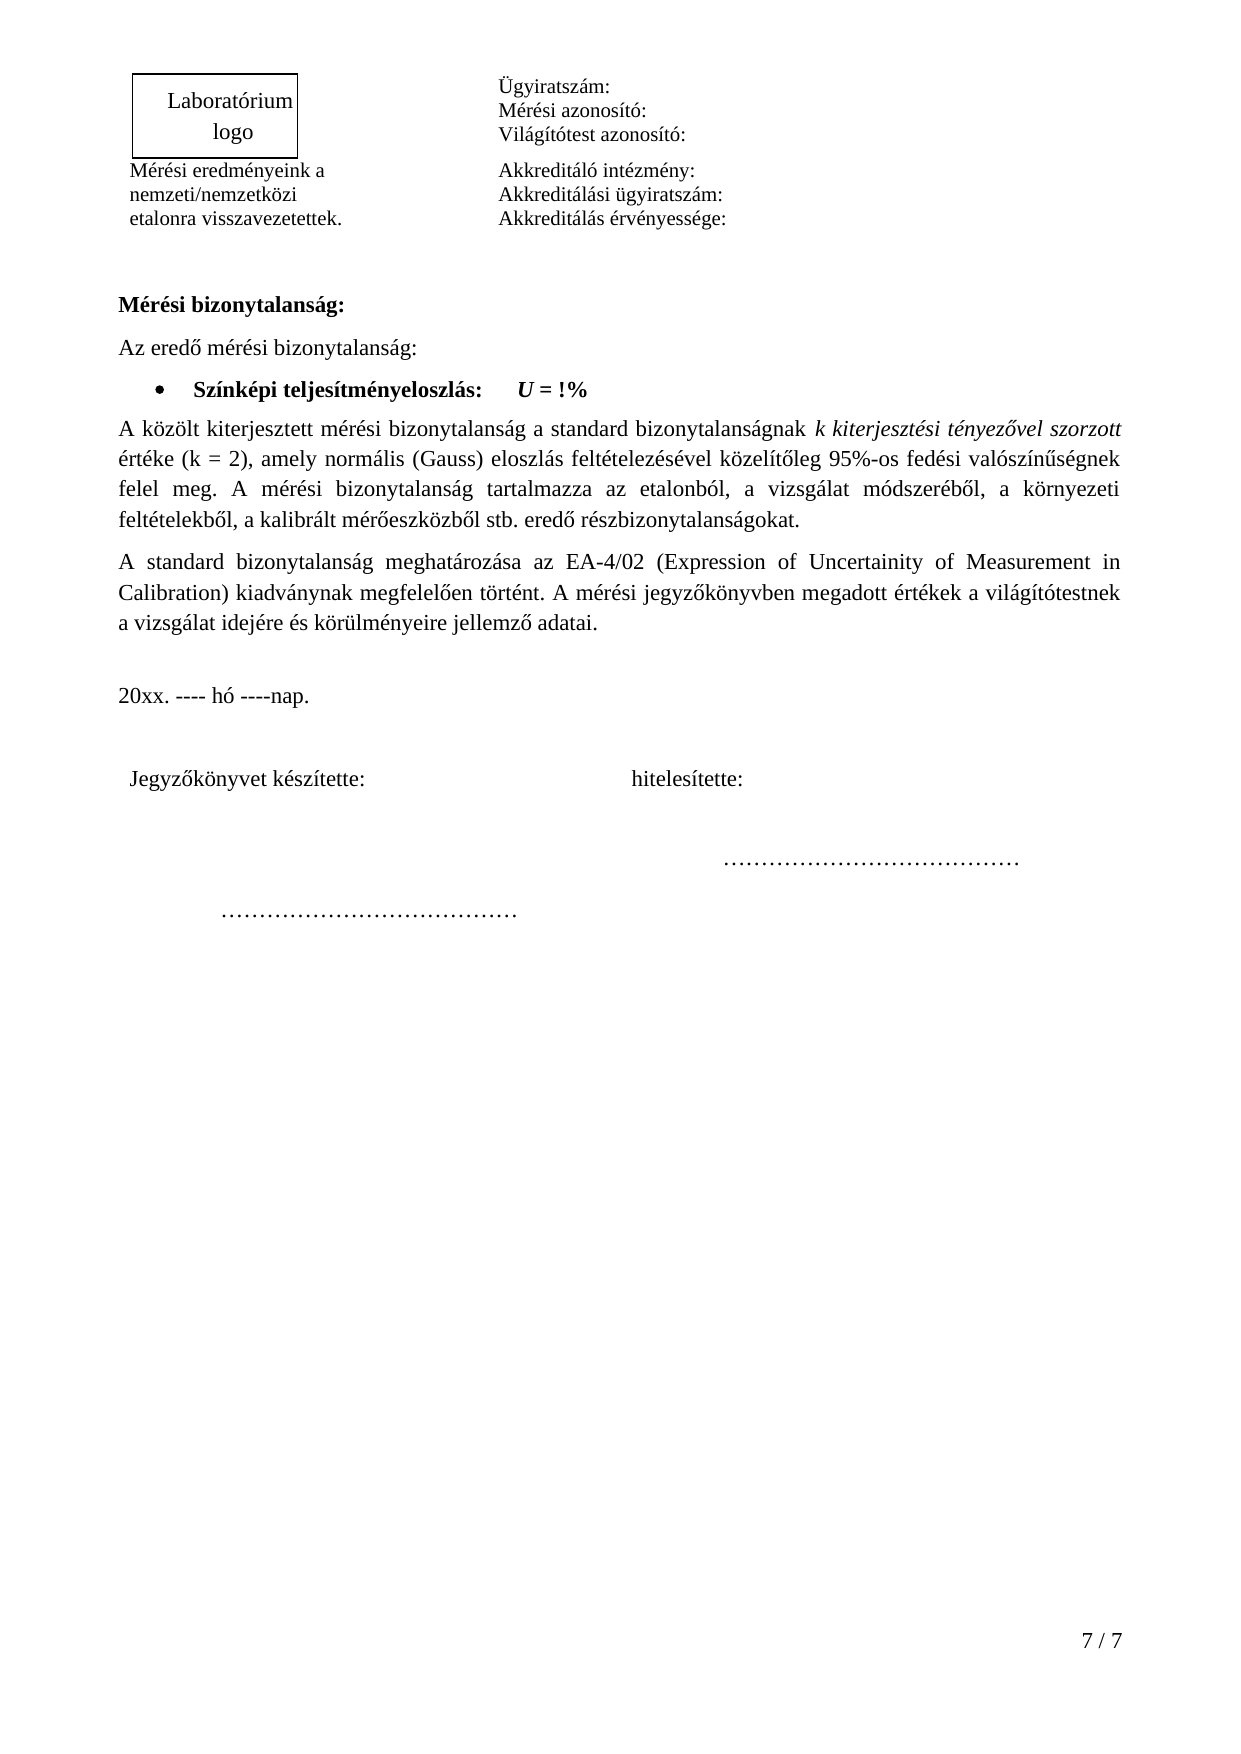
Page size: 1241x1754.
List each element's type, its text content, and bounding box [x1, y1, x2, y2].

text A standard bizonytalanság meghatározása az EA-4/02 (Expression of Uncertainity of Measurement in Calibration) kiadványnak megfelelően történt. A mérési jegyzőkönyvben megadott értékek a világítótestnek a vizsgálat idejére és körülményeire jellemző adatai. [118, 548, 1122, 635]
table_header hitelesítette: ………………………………… [620, 738, 1122, 949]
text Az eredő mérési bizonytalanság: [118, 333, 1122, 360]
text A közölt kiterjesztett mérési bizonytalanság a standard bizonytalanságnak k kiterjesztési tényezővel szorzott értéke (k = 2), amely normális (Gauss) eloszlás feltételezésével közelítőleg 95%-os fedési valószínűségnek felel meg. A mérési bizonytalanság tartalmazza az etalonból, a vizsgálat módszeréből, a környezeti feltételekből, a kalibrált mérőeszközből stb. eredő részbizonytalanságokat. [118, 415, 1122, 532]
table_header Jegyzőkönyvet készítette: ………………………………… [118, 738, 620, 949]
text 20xx. ---- hó ----nap. [118, 682, 1122, 708]
list Színképi teljesítményeloszlás: U = !% [156, 376, 1122, 403]
subtitle Mérési bizonytalanság: [118, 291, 1122, 317]
